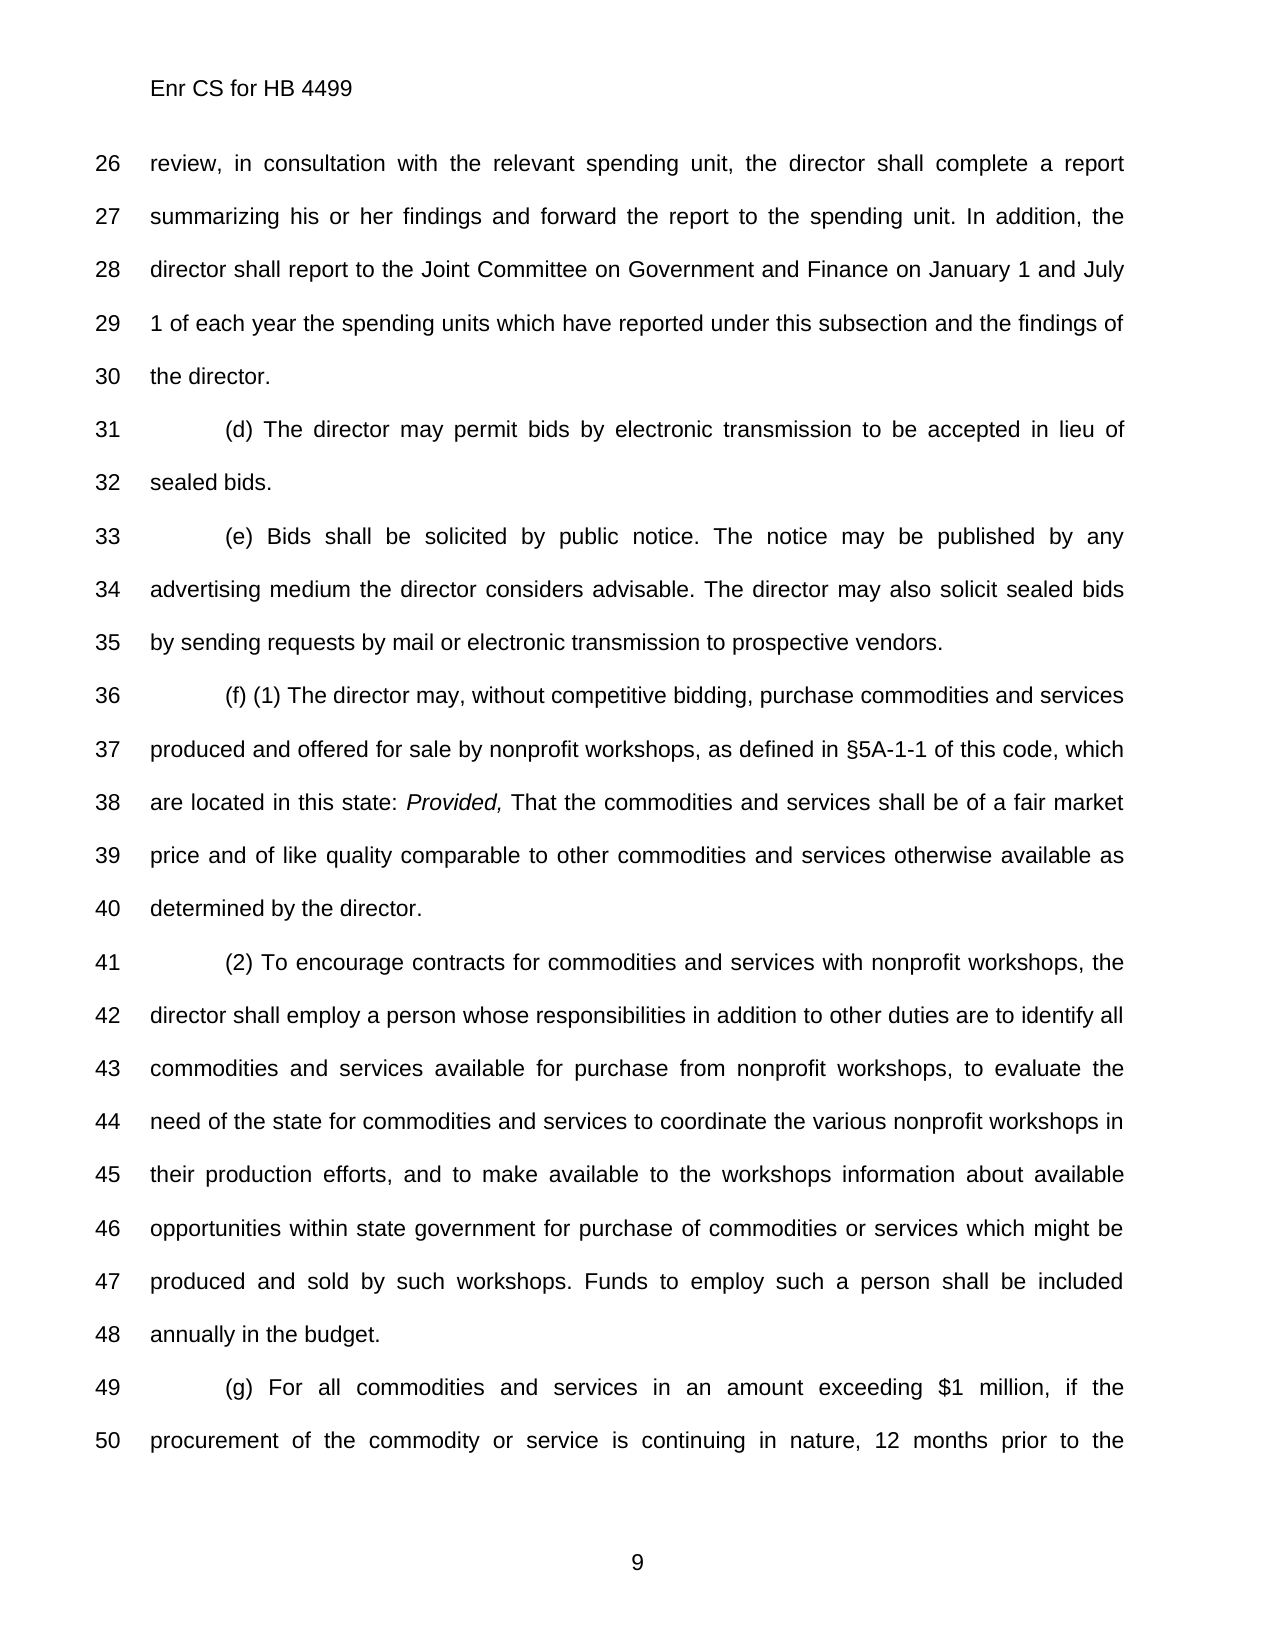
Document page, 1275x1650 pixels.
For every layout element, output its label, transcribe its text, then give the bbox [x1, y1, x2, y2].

text (e) Bids shall be solicited by public notice. The notice may be published by any advertising medium the director considers advisable. The director may also solicit sealed bids by sending requests by mail or electronic transmission to prospective vendors. [150, 523, 1125, 655]
text (d) The director may permit bids by electronic transmission to be accepted in lieu of sealed bids. [150, 416, 1125, 496]
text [150, 1374, 1125, 1454]
text (f) (1) The director may, without competitive bidding, purchase commodities and services produced and offered for sale by nonprofit workshops, as defined in §5A-1-1 of this code, which are located in this state: Provided, That the commodities and services shall be of a fair market price and of like quality comparable to other commodities and services otherwise available as determined by the director. [150, 682, 1125, 922]
text (2) To encourage contracts for commodities and services with nonprofit workshops, the director shall employ a person whose responsibilities in addition to other duties are to identify all commodities and services available for purchase from nonprofit workshops, to evaluate the need of the state for commodities and services to coordinate the various nonprofit workshops in their production efforts, and to make available to the workshops information about available opportunities within state government for purchase of commodities or services which might be produced and sold by such workshops. Funds to employ such a person shall be included annually in the budget. [150, 948, 1125, 1347]
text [150, 150, 1125, 389]
